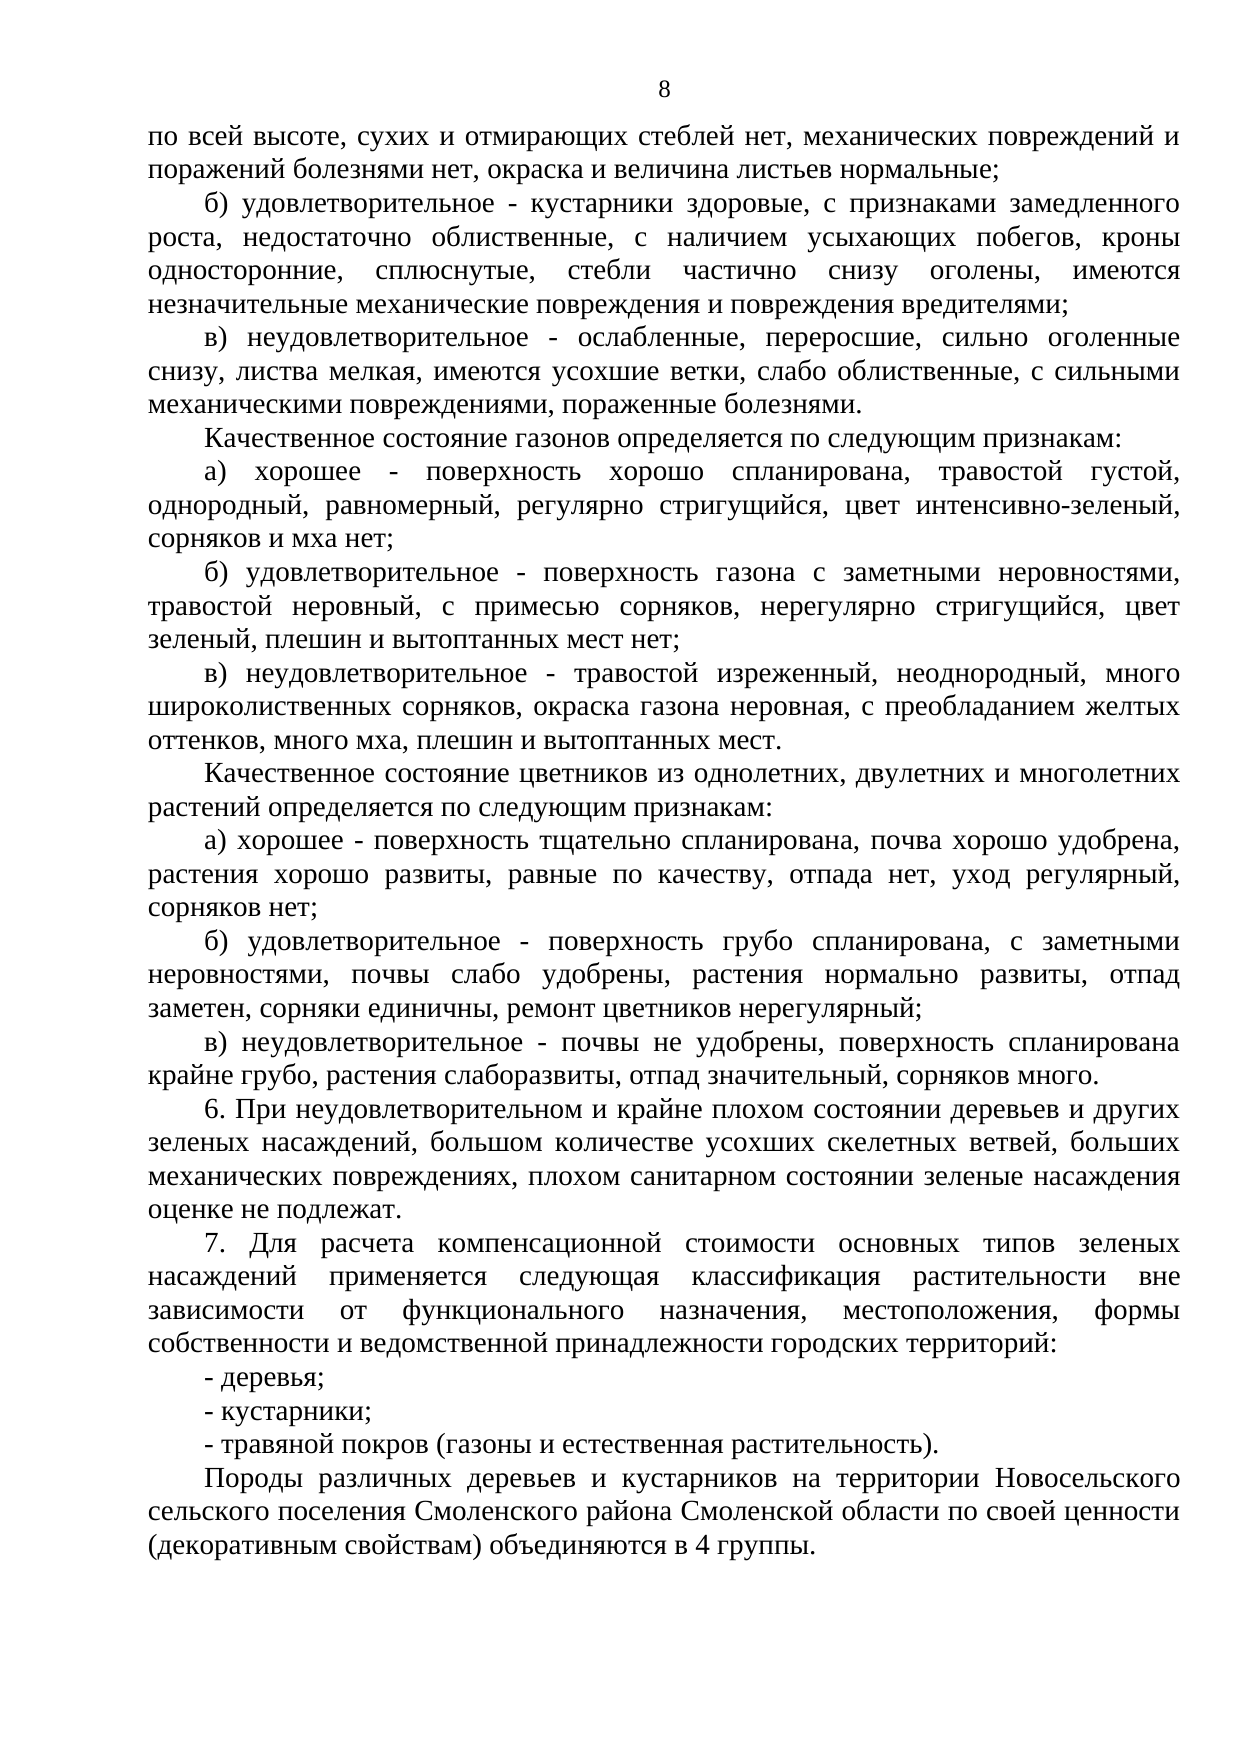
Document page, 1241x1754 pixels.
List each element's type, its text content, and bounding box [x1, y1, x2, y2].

text Качественное состояние цветников из однолетних, двулетних и многолетних растений определяется по следующим признакам: [148, 755, 1181, 822]
text - травяной покров (газоны и естественная растительность). [148, 1426, 1181, 1460]
text Качественное состояние газонов определяется по следующим признакам: [148, 420, 1181, 453]
text в) неудовлетворительное - почвы не удобрены, поверхность спланирована крайне грубо, растения слаборазвиты, отпад значительный, сорняков много. [148, 1024, 1181, 1091]
text Породы различных деревьев и кустарников на территории Новосельского сельского поселения Смоленского района Смоленской области по своей ценности (декоративным свойствам) объединяются в 4 группы. [148, 1460, 1181, 1560]
text в) неудовлетворительное - ослабленные, переросшие, сильно оголенные снизу, листва мелкая, имеются усохшие ветки, слабо облиственные, с сильными механическими повреждениями, пораженные болезнями. [148, 319, 1181, 420]
text б) удовлетворительное - поверхность грубо спланирована, с заметными неровностями, почвы слабо удобрены, растения нормально развиты, отпад заметен, сорняки единичны, ремонт цветников нерегулярный; [148, 923, 1181, 1024]
text 7. Для расчета компенсационной стоимости основных типов зеленых насаждений применяется следующая классификация растительности вне зависимости от функционального назначения, местоположения, формы собственности и ведомственной принадлежности городских территорий: [148, 1225, 1181, 1359]
text 6. При неудовлетворительном и крайне плохом состоянии деревьев и других зеленых насаждений, большом количестве усохших скелетных ветвей, больших механических повреждениях, плохом санитарном состоянии зеленые насаждения оценке не подлежат. [148, 1091, 1181, 1225]
text а) хорошее - поверхность хорошо спланирована, травостой густой, однородный, равномерный, регулярно стригущийся, цвет интенсивно-зеленый, сорняков и мха нет; [148, 453, 1181, 554]
text б) удовлетворительное - кустарники здоровые, с признаками замедленного роста, недостаточно облиственные, с наличием усыхающих побегов, кроны односторонние, сплюснутые, стебли частично снизу оголены, имеются незначительные механические повреждения и повреждения вредителями; [148, 185, 1181, 319]
text в) неудовлетворительное - травостой изреженный, неоднородный, много широколиственных сорняков, окраска газона неровная, с преобладанием желтых оттенков, много мха, плешин и вытоптанных мест. [148, 655, 1181, 755]
text а) хорошее - поверхность тщательно спланирована, почва хорошо удобрена, растения хорошо развиты, равные по качеству, отпада нет, уход регулярный, сорняков нет; [148, 822, 1181, 923]
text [148, 118, 1181, 185]
text - кустарники; [148, 1393, 1181, 1426]
text б) удовлетворительное - поверхность газона с заметными неровностями, травостой неровный, с примесью сорняков, нерегулярно стригущийся, цвет зеленый, плешин и вытоптанных мест нет; [148, 554, 1181, 655]
text - деревья; [148, 1359, 1181, 1393]
